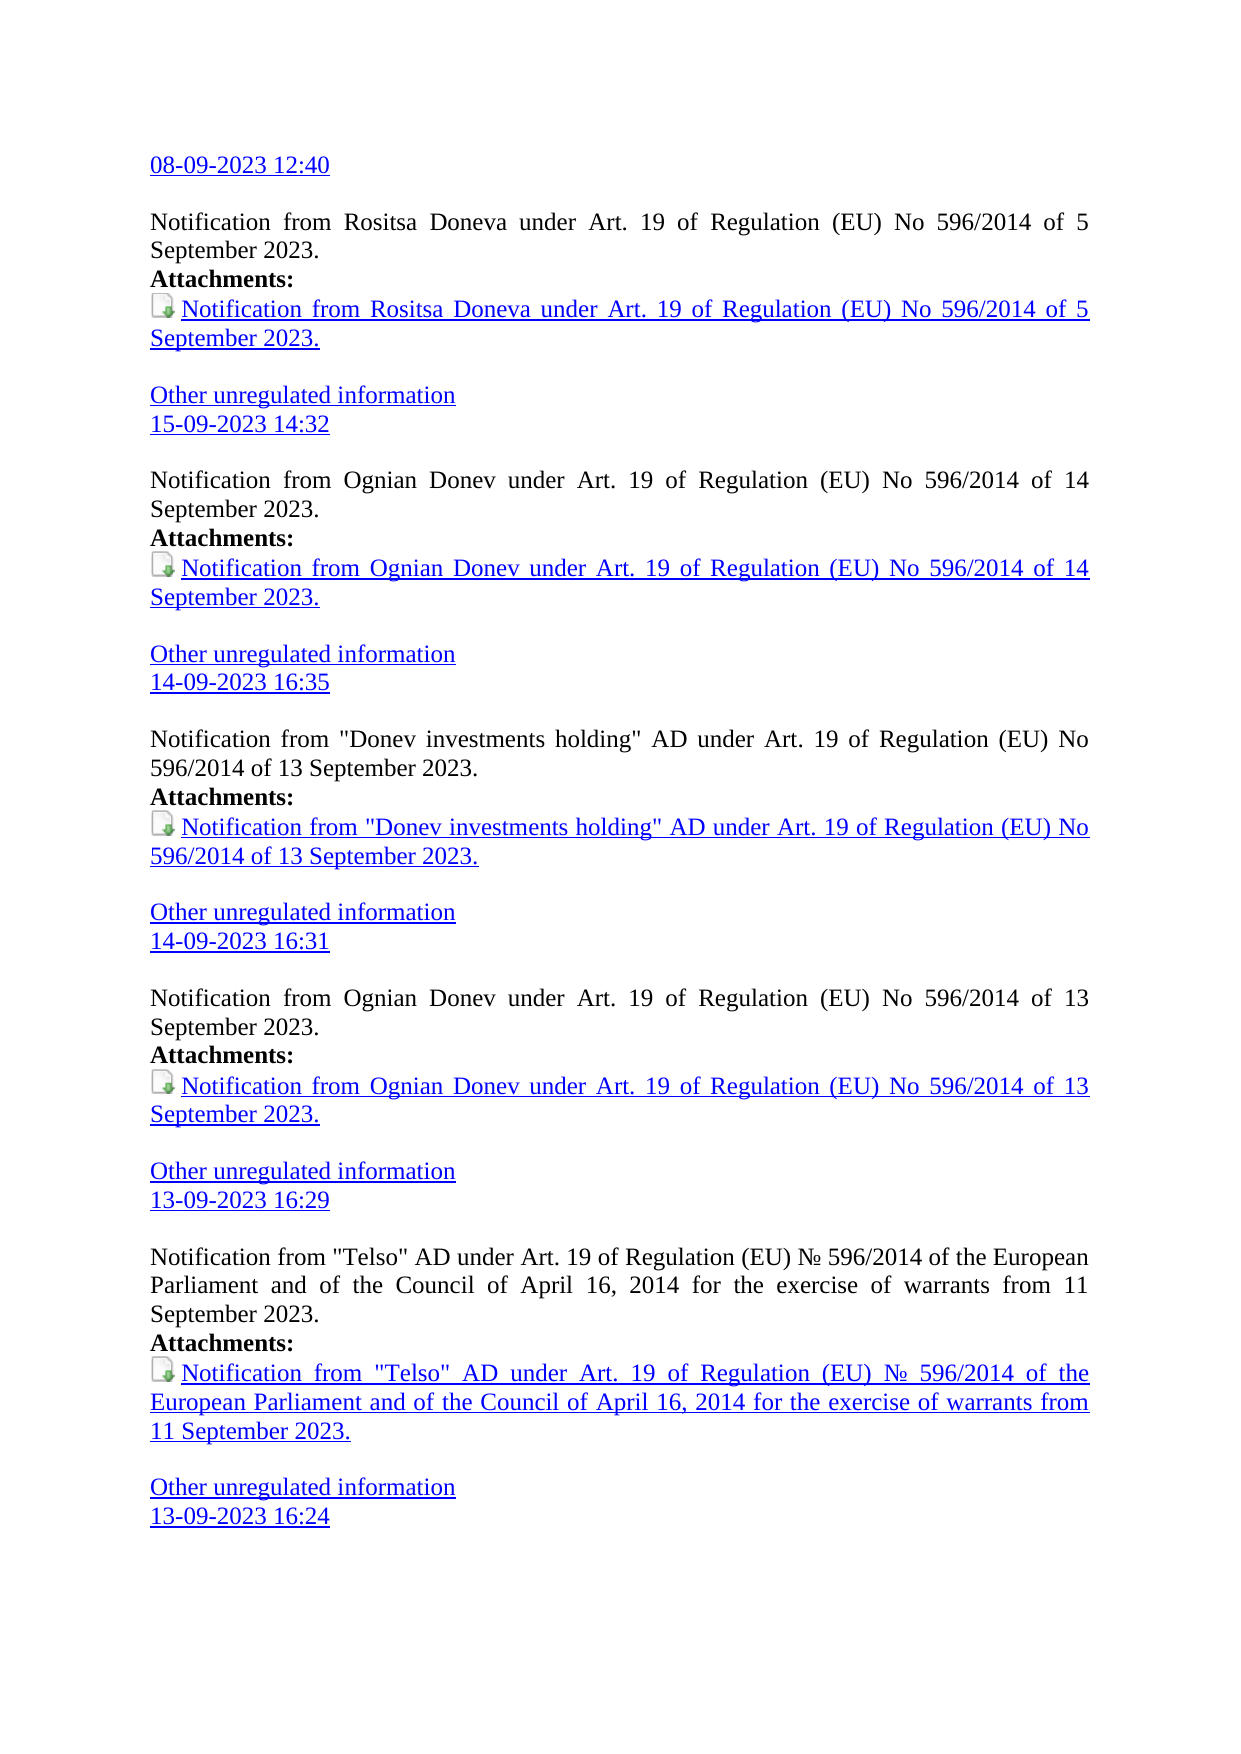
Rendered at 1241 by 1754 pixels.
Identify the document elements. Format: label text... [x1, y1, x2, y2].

text 08-09-2023 12:40 [150, 150, 1090, 179]
text Notification from "Telso" AD under Art. 19 of Regulation (EU) № 596/2014 of the European Parliament and of the Council of April 16, 2014 for the exercise of warrants from 11 September 2023. [150, 1357, 1090, 1412]
text Attachments: [150, 782, 1090, 811]
picture [150, 1069, 175, 1094]
picture [150, 293, 175, 318]
text Notification from Ognian Donev under Art. 19 of Regulation (EU) No 596/2014 of 13 September 2023. [150, 1069, 1090, 1128]
text Other unregulated information [150, 1472, 1090, 1501]
picture [150, 1356, 175, 1382]
text Notification from Rositsa Doneva under Art. 19 of Regulation (EU) No 596/2014 of 5 September 2023. [150, 207, 1090, 264]
picture [150, 810, 175, 836]
picture [150, 551, 175, 577]
text Notification from Ognian Donev under Art. 19 of Regulation (EU) No 596/2014 of 14 September 2023. [150, 466, 1090, 523]
text Notification from Ognian Donev under Art. 19 of Regulation (EU) No 596/2014 of 14 September 2023. [150, 552, 1090, 611]
text Other unregulated information [150, 380, 1090, 409]
text Notification from "Telso" AD under Art. 19 of Regulation (EU) № 596/2014 of the European Parliament and of the Council of April 16, 2014 for the exercise of warrants from 11 September 2023. [150, 1242, 1090, 1328]
text Attachments: [150, 523, 1090, 552]
text Notification from "Donev investments holding" AD under Art. 19 of Regulation (EU) No 596/2014 of 13 September 2023. [150, 811, 1090, 869]
text 14-09-2023 16:35 [150, 667, 1090, 696]
text Other unregulated information [150, 1156, 1090, 1185]
text 15-09-2023 14:32 [150, 409, 1090, 437]
text Attachments: [150, 264, 1090, 293]
text Notification from Ognian Donev under Art. 19 of Regulation (EU) No 596/2014 of 13 September 2023. [150, 983, 1090, 1041]
text 14-09-2023 16:31 [150, 926, 1090, 955]
text 13-09-2023 16:29 [150, 1185, 1090, 1214]
text Notification from "Donev investments holding" AD under Art. 19 of Regulation (EU) No 596/2014 of 13 September 2023. [150, 724, 1090, 782]
text Notification from Rositsa Doneva under Art. 19 of Regulation (EU) No 596/2014 of 5 September 2023. [150, 293, 1090, 352]
text Other unregulated information [150, 897, 1090, 926]
text 13-09-2023 16:24 [150, 1501, 1090, 1530]
text Other unregulated information [150, 639, 1090, 667]
text Attachments: [150, 1041, 1090, 1069]
text Notification from "Telso" AD under Art. 19 of Regulation (EU) № 596/2014 of the European Parliament and of the Council of April 16, 2014 for the exercise of warrants from 11 September 2023. [150, 1413, 1090, 1444]
text Attachments: [150, 1328, 1090, 1357]
